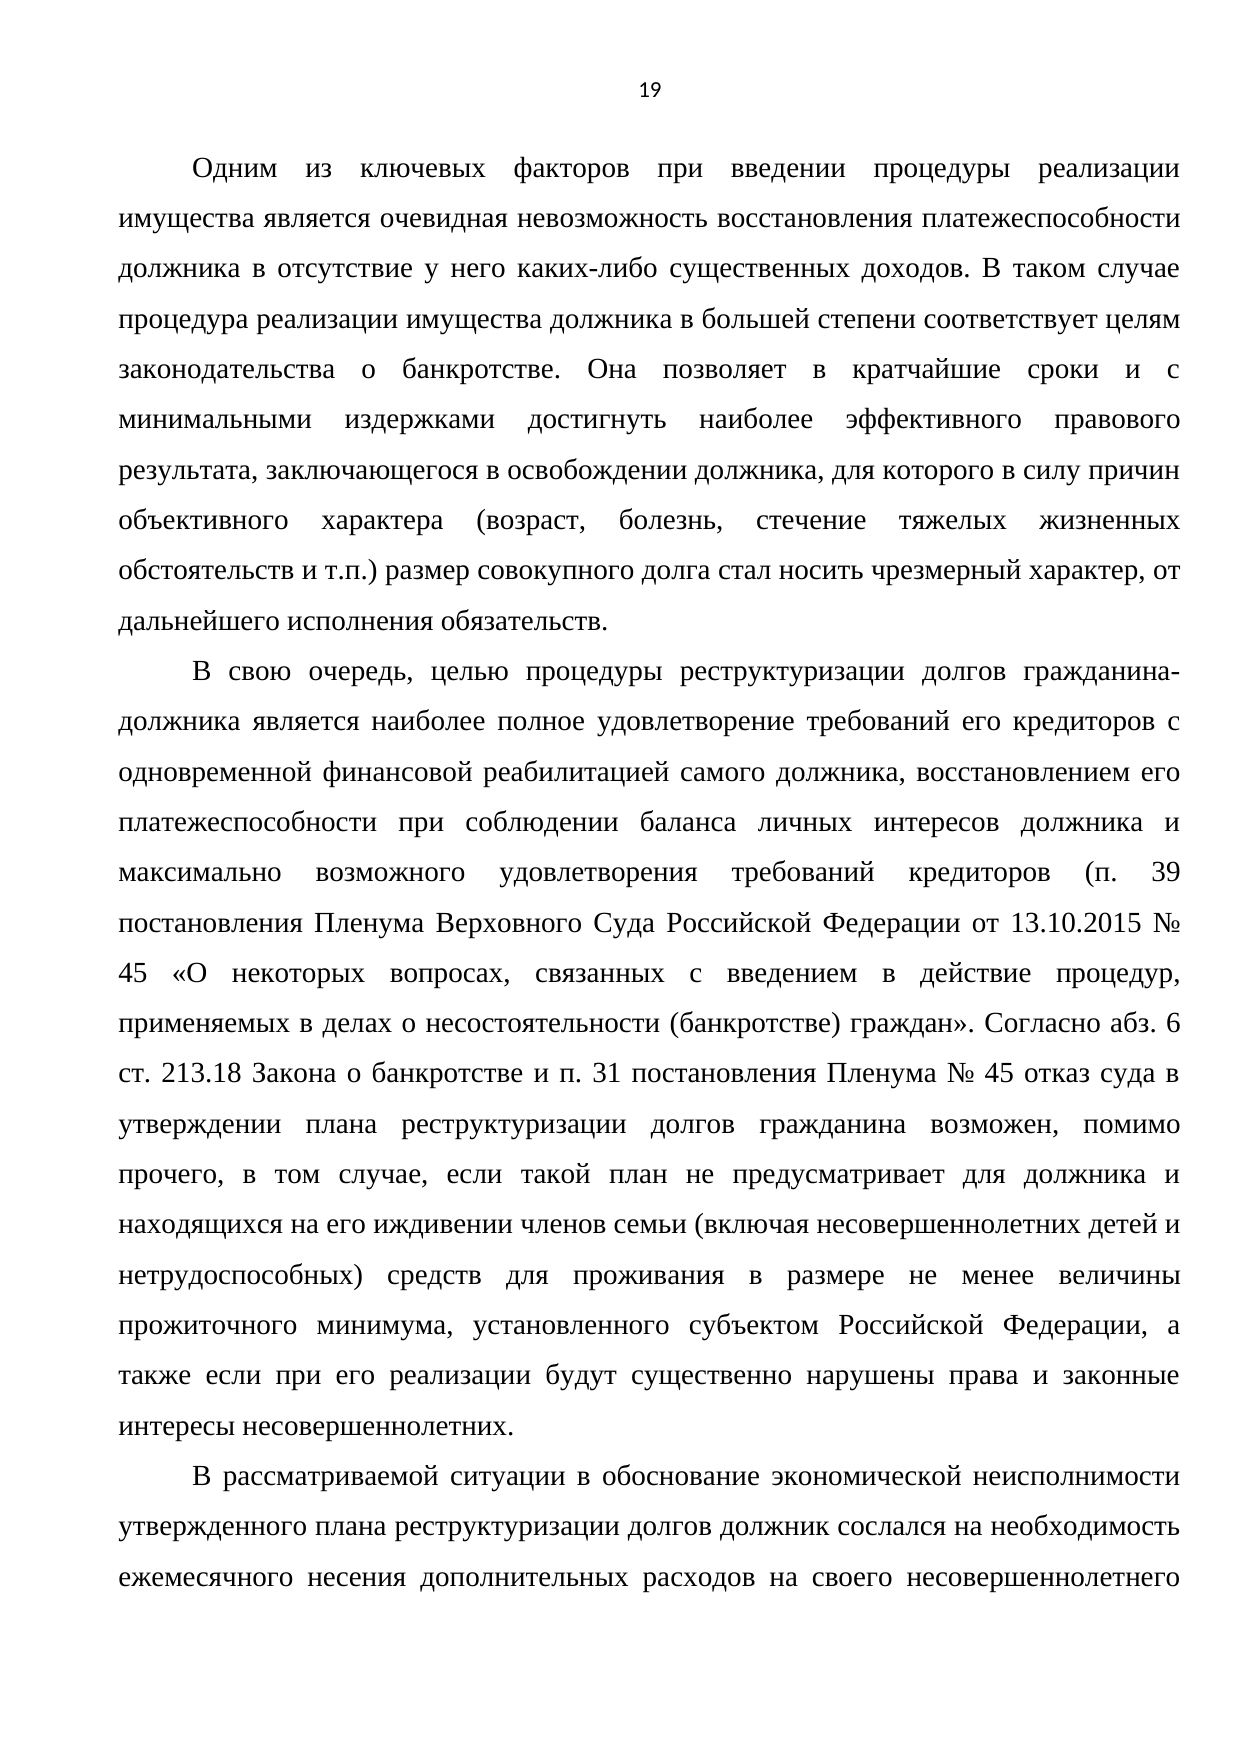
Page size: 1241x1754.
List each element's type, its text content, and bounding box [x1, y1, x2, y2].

text В свою очередь, целью процедуры реструктуризации долгов гражданина- должника является наиболее полное удовлетворение требований его кредиторов с одновременной финансовой реабилитацией самого должника, восстановлением его платежеспособности при соблюдении баланса личных интересов должника и максимально возможного удовлетворения требований кредиторов (п. 39 постановления Пленума Верховного Суда Российской Федерации от 13.10.2015 № 45 «О некоторых вопросах, связанных с введением в действие процедур, применяемых в делах о несостоятельности (банкротстве) граждан». Согласно абз. 6 ст. 213.18 Закона о банкротстве и п. 31 постановления Пленума № 45 отказ суда в утверждении плана реструктуризации долгов гражданина возможен, помимо прочего, в том случае, если такой план не предусматривает для должника и находящихся на его иждивении членов семьи (включая несовершеннолетних детей и нетрудоспособных) средств для проживания в размере не менее величины прожиточного минимума, установленного субъектом Российской Федерации, а также если при его реализации будут существенно нарушены права и законные интересы несовершеннолетних. [118, 653, 1181, 1441]
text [118, 1458, 1181, 1592]
text Одним из ключевых факторов при введении процедуры реализации имущества является очевидная невозможность восстановления платежеспособности должника в отсутствие у него каких-либо существенных доходов. В таком случае процедура реализации имущества должника в большей степени соответствует целям законодательства о банкротстве. Она позволяет в кратчайшие сроки и с минимальными издержками достигнуть наиболее эффективного правового результата, заключающегося в освобождении должника, для которого в силу причин объективного характера (возраст, болезнь, стечение тяжелых жизненных обстоятельств и т.п.) размер совокупного долга стал носить чрезмерный характер, от дальнейшего исполнения обязательств. [118, 150, 1181, 636]
